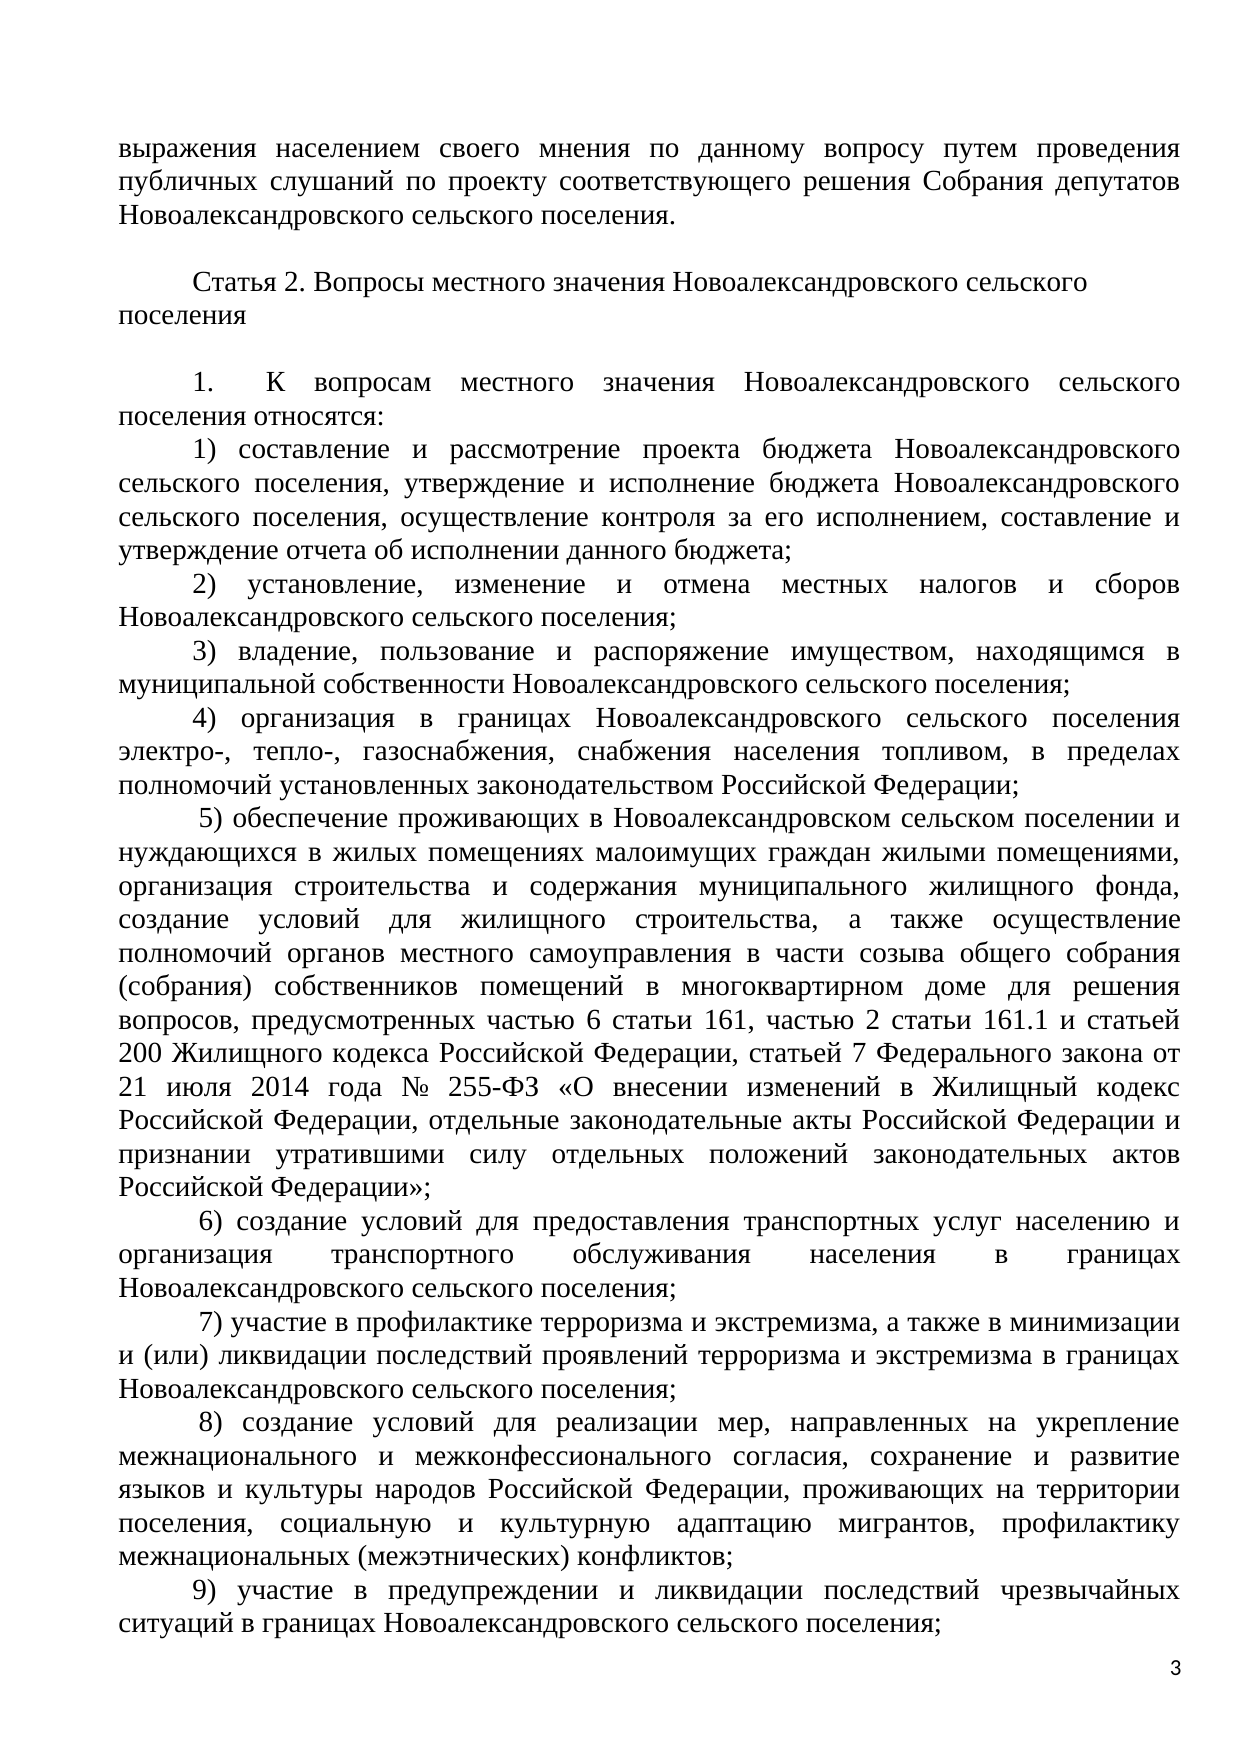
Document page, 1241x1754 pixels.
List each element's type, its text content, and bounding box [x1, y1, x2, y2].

list К вопросам местного значения Новоалександровского сельского поселения относятся: [118, 364, 1181, 432]
text 9) участие в предупреждении и ликвидации последствий чрезвычайных ситуаций в границах Новоалександровского сельского поселения; [118, 1572, 1181, 1639]
text 7) участие в профилактике терроризма и экстремизма, а также в минимизации и (или) ликвидации последствий проявлений терроризма и экстремизма в границах Новоалександровского сельского поселения; [118, 1304, 1181, 1404]
text 3) владение, пользование и распоряжение имуществом, находящимся в муниципальной собственности Новоалександровского сельского поселения; [118, 633, 1181, 700]
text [118, 130, 1181, 230]
text 1) составление и рассмотрение проекта бюджета Новоалександровского сельского поселения, утверждение и исполнение бюджета Новоалександровского сельского поселения, осуществление контроля за его исполнением, составление и утверждение отчета об исполнении данного бюджета; [118, 432, 1181, 566]
text 4) организация в границах Новоалександровского сельского поселения электро-, тепло-, газоснабжения, снабжения населения топливом, в пределах полномочий установленных законодательством Российской Федерации; [118, 700, 1181, 801]
text 8) создание условий для реализации мер, направленных на укрепление межнационального и межконфессионального согласия, сохранение и развитие языков и культуры народов Российской Федерации, проживающих на территории поселения, социальную и культурную адаптацию мигрантов, профилактику межнациональных (межэтнических) конфликтов; [118, 1404, 1181, 1572]
text 5) обеспечение проживающих в Новоалександровском сельском поселении и нуждающихся в жилых помещениях малоимущих граждан жилыми помещениями, организация строительства и содержания муниципального жилищного фонда, создание условий для жилищного строительства, а также осуществление полномочий органов местного самоуправления в части созыва общего собрания (собрания) собственников помещений в многоквартирном доме для решения вопросов, предусмотренных частью 6 статьи 161, частью 2 статьи 161.1 и статьей 200 Жилищного кодекса Российской Федерации, статьей 7 Федерального закона от 21 июля 2014 года № 255-ФЗ «О внесении изменений в Жилищный кодекс Российской Федерации, отдельные законодательные акты Российской Федерации и признании утратившими силу отдельных положений законодательных актов Российской Федерации»; [118, 801, 1181, 1203]
text 2) установление, изменение и отмена местных налогов и сборов Новоалександровского сельского поселения; [118, 566, 1181, 633]
text Статья 2. Вопросы местного значения Новоалександровского сельского поселения [118, 264, 1181, 331]
text 6) создание условий для предоставления транспортных услуг населению и организация транспортного обслуживания населения в границах Новоалександровского сельского поселения; [118, 1203, 1181, 1304]
